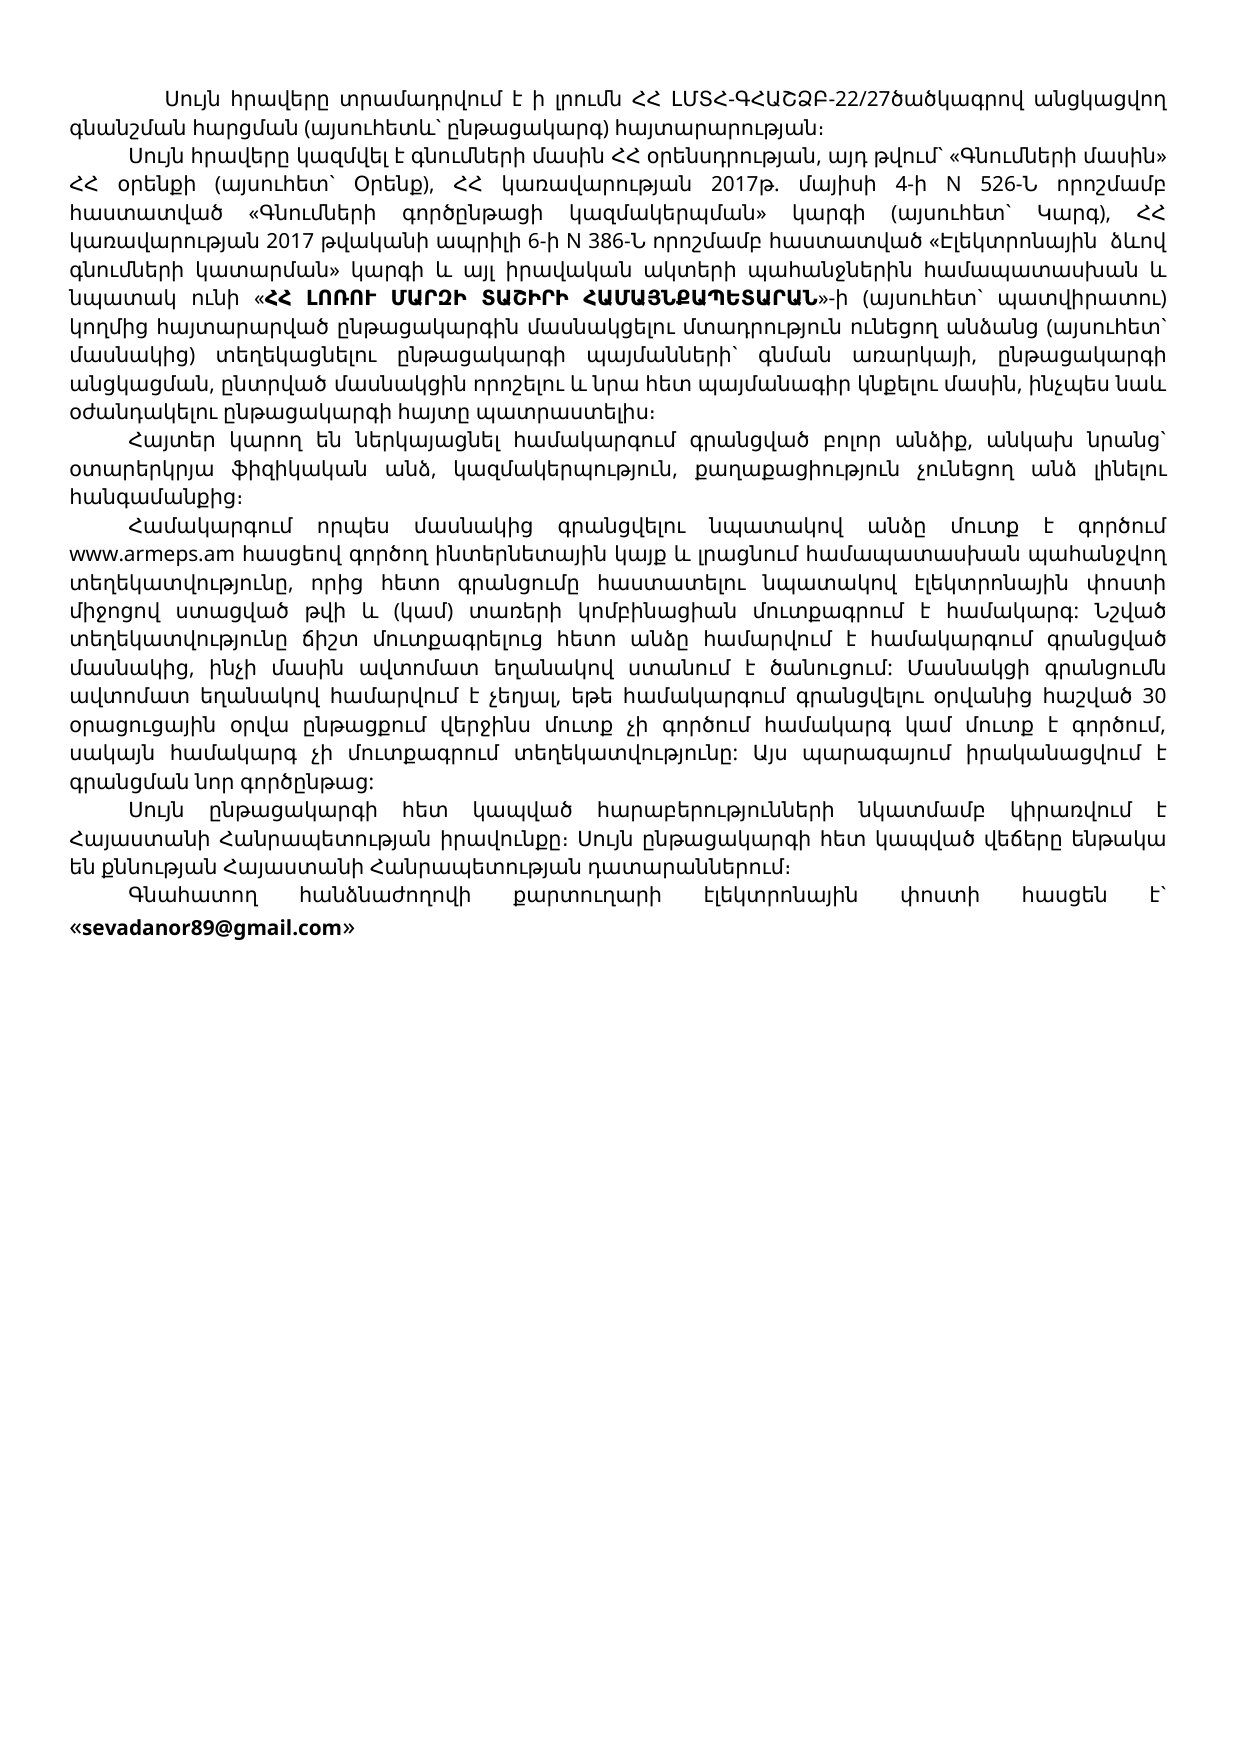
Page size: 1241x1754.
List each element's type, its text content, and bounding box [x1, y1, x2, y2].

text Հայտեր կարող են ներկայացնել համակարգում գրանցված բոլոր անձիք, անկախ նրանց` օտարերկրյա ֆիզիկական անձ, կազմակերպություն, քաղաքացիություն չունեցող անձ լինելու հանգամանքից։ [69, 426, 1167, 511]
text Գնահատող հանձնաժողովի քարտուղարի էլեկտրոնային փոստի հասցեն է` «sevadanor89@gmail.com» [69, 881, 1167, 943]
text Սույն հրավերը կազմվել է գնումների մասին ՀՀ օրենսդրության, այդ թվում` «Գնումների մասին» ՀՀ օրենքի (այսուհետ` Օրենք), ՀՀ կառավարության 2017թ. մայիսի 4-ի N 526-Ն որոշմամբ հաստատված «Գնումների գործընթացի կազմակերպման» կարգի (այսուհետ` Կարգ), ՀՀ կառավարության 2017 թվականի ապրիլի 6-ի N 386-Ն որոշմամբ հաստատված «Էլեկտրոնային ձևով գնումների կատարման» կարգի և այլ իրավական ակտերի պահանջներին համապատասխան և նպատակ ունի «ՀՀ ԼՈՌՈՒ ՄԱՐԶԻ ՏԱՇԻՐԻ ՀԱՄԱՅՆՔԱՊԵՏԱՐԱՆ»-ի (այսուհետ` պատվիրատու) կողմից հայտարարված ընթացակարգին մասնակցելու մտադրություն ունեցող անձանց (այսուհետ` մասնակից) տեղեկացնելու ընթացակարգի պայմանների` գնման առարկայի, ընթացակարգի անցկացման, ընտրված մասնակցին որոշելու և նրա հետ պայմանագիր կնքելու մասին, ինչպես նաև օժանդակելու ընթացակարգի հայտը պատրաստելիս։ [69, 141, 1167, 426]
text Համակարգում որպես մասնակից գրանցվելու նպատակով անձը մուտք է գործում www.armeps.am հասցեով գործող ինտերնետային կայք և լրացնում համապատասխան պահանջվող տեղեկատվությունը, որից հետո գրանցումը հաստատելու նպատակով էլեկտրոնային փոստի միջոցով ստացված թվի և (կամ) տառերի կոմբինացիան մուտքագրում է համակարգ: Նշված տեղեկատվությունը ճիշտ մուտքագրելուց հետո անձը համարվում է համակարգում գրանցված մասնակից, ինչի մասին ավտոմատ եղանակով ստանում է ծանուցում: Մասնակցի գրանցումն ավտոմատ եղանակով համարվում է չեղյալ, եթե համակարգում գրանցվելու օրվանից հաշված 30 օրացուցային օրվա ընթացքում վերջինս մուտք չի գործում համակարգ կամ մուտք է գործում, սակայն համակարգ չի մուտքագրում տեղեկատվությունը: Այս պարագայում իրականացվում է գրանցման նոր գործընթաց: [69, 511, 1167, 795]
text Սույն հրավերը տրամադրվում է ի լրումն ՀՀ ԼՄՏՀ-ԳՀԱՇՁԲ-22/27ծածկագրով անցկացվող գնանշման հարցման (այսուհետև` ընթացակարգ) հայտարարության։ [69, 84, 1167, 141]
text Սույն ընթացակարգի հետ կապված հարաբերությունների նկատմամբ կիրառվում է Հայաստանի Հանրապետության իրավունքը։ Սույն ընթացակարգի հետ կապված վեճերը ենթակա են քննության Հայաստանի Հանրապետության դատարաններում։ [69, 795, 1167, 881]
